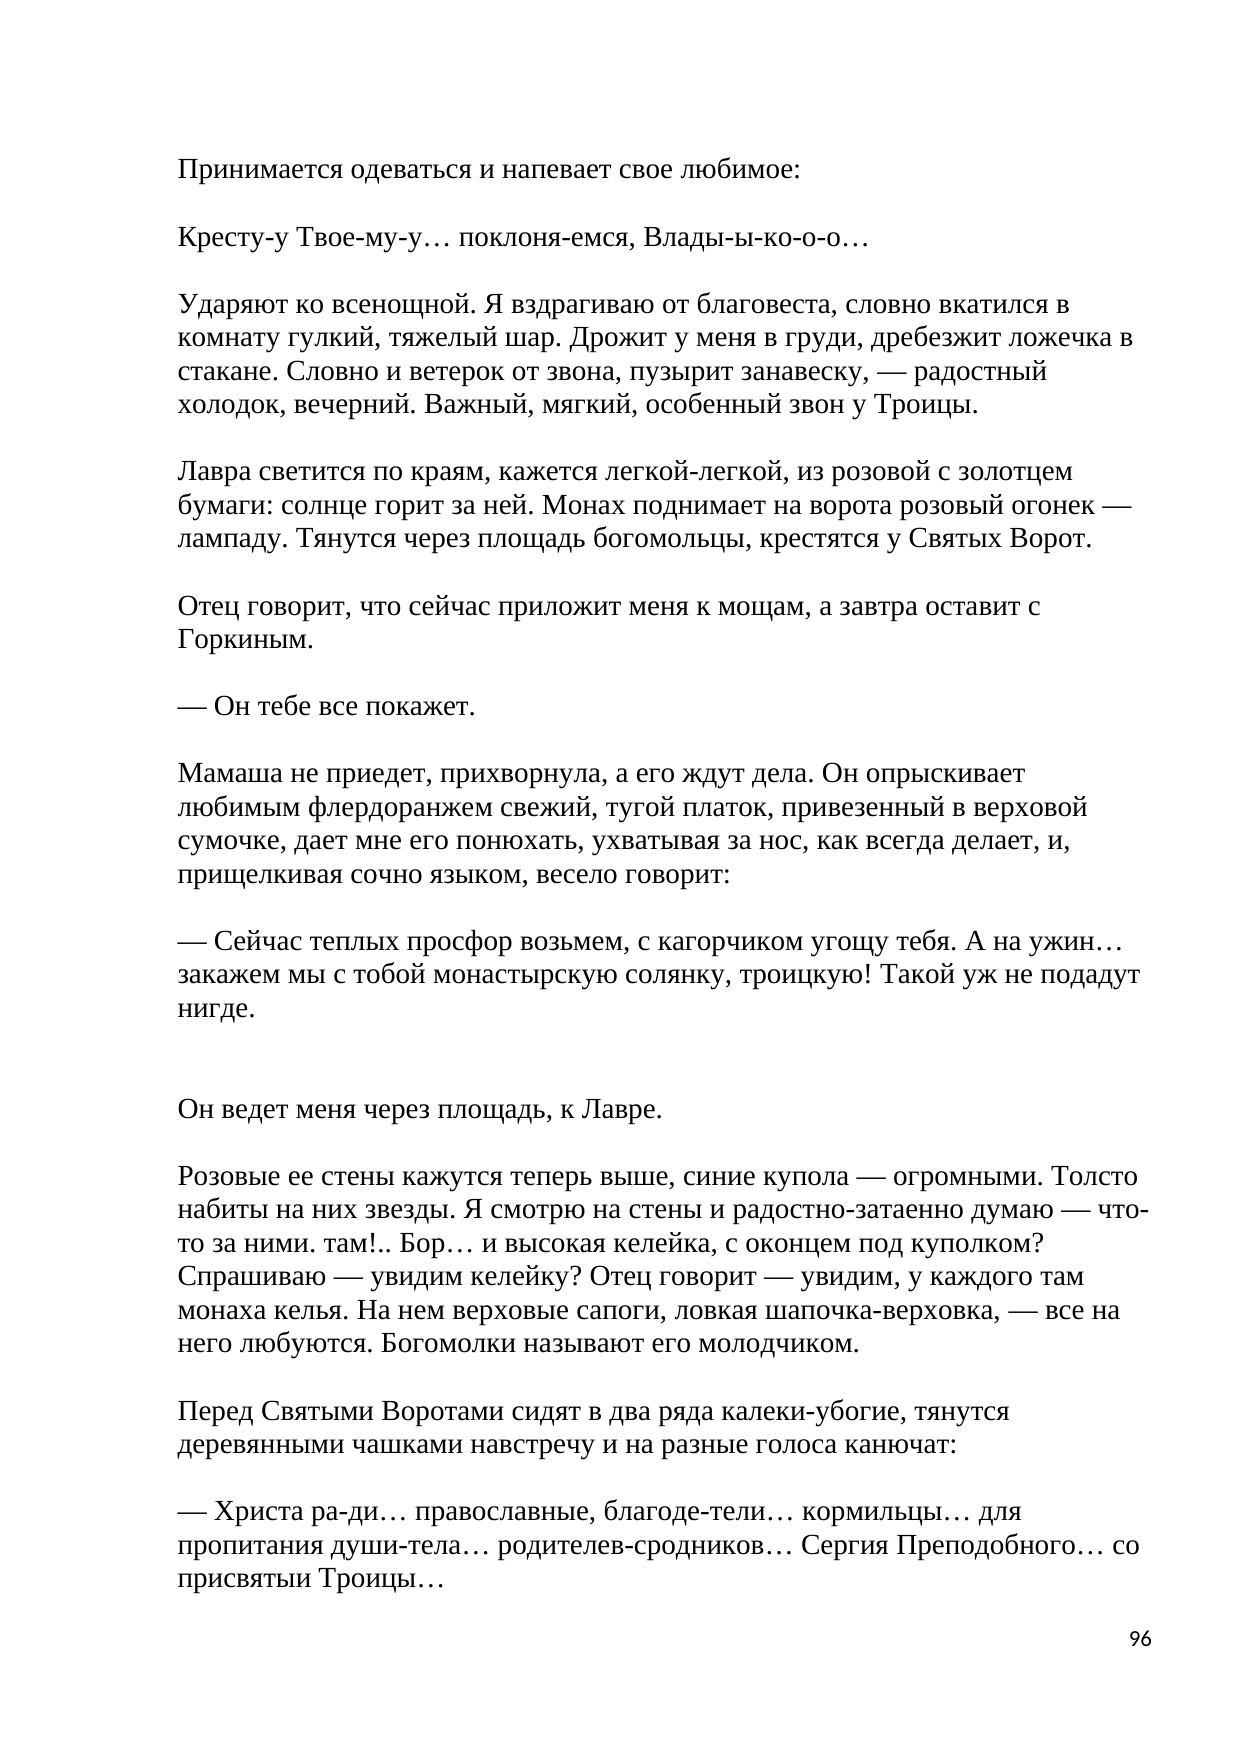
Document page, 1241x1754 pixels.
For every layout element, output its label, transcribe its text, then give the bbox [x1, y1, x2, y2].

text Лавра светится по краям, кажется легкой-легкой, из розовой с золотцем бумаги: солнце горит за ней. Монах поднимает на ворота розовый огонек — лампаду. Тянутся через площадь богомольцы, крестятся у Святых Ворот. [177, 453, 1152, 554]
text Перед Святыми Воротами сидят в два ряда калеки-убогие, тянутся деревянными чашками навстречу и на разные голоса канючат: [177, 1393, 1152, 1460]
text Он ведет меня через площадь, к Лавре. [177, 1091, 1152, 1124]
text Ударяют ко всенощной. Я вздрагиваю от благовеста, словно вкатился в комнату гулкий, тяжелый шар. Дрожит у меня в груди, дребезжит ложечка в стакане. Словно и ветерок от звона, пузырит занавеску, — радостный холодок, вечерний. Важный, мягкий, особенный звон у Троицы. [177, 286, 1152, 420]
text Мамаша не приедет, прихворнула, а его ждут дела. Он опрыскивает любимым флердоранжем свежий, тугой платок, привезенный в верховой сумочке, дает мне его понюхать, ухватывая за нос, как всегда делает, и, прищелкивая сочно языком, весело говорит: [177, 755, 1152, 889]
text — Христа ра-ди… православные, благоде-тели… кормильцы… для пропитания души-тела… родителев-сродников… Сергия Преподобного… со присвятыи Троицы… [177, 1493, 1152, 1594]
text Принимается одеваться и напевает свое любимое: [177, 152, 1152, 185]
text — Сейчас теплых просфор возьмем, с кагорчиком угощу тебя. А на ужин… закажем мы с тобой монастырскую солянку, троицкую! Такой уж не подадут нигде. [177, 923, 1152, 1024]
text Розовые ее стены кажутся теперь выше, синие купола — огромными. Толсто набиты на них звезды. Я смотрю на стены и радостно-затаенно думаю — что-то за ними. там!.. Бор… и высокая келейка, с оконцем под куполком? Спрашиваю — увидим келейку? Отец говорит — увидим, у каждого там монаха келья. На нем верховые сапоги, ловкая шапочка-верховка, — все на него любуются. Богомолки называют его молодчиком. [177, 1158, 1152, 1359]
text — Он тебе все покажет. [177, 688, 1152, 722]
text Кресту-у Твое-му-у… поклоня-емся, Влады-ы-ко-о-о… [177, 219, 1152, 252]
text Отец говорит, что сейчас приложит меня к мощам, а завтра оставит с Горкиным. [177, 588, 1152, 655]
